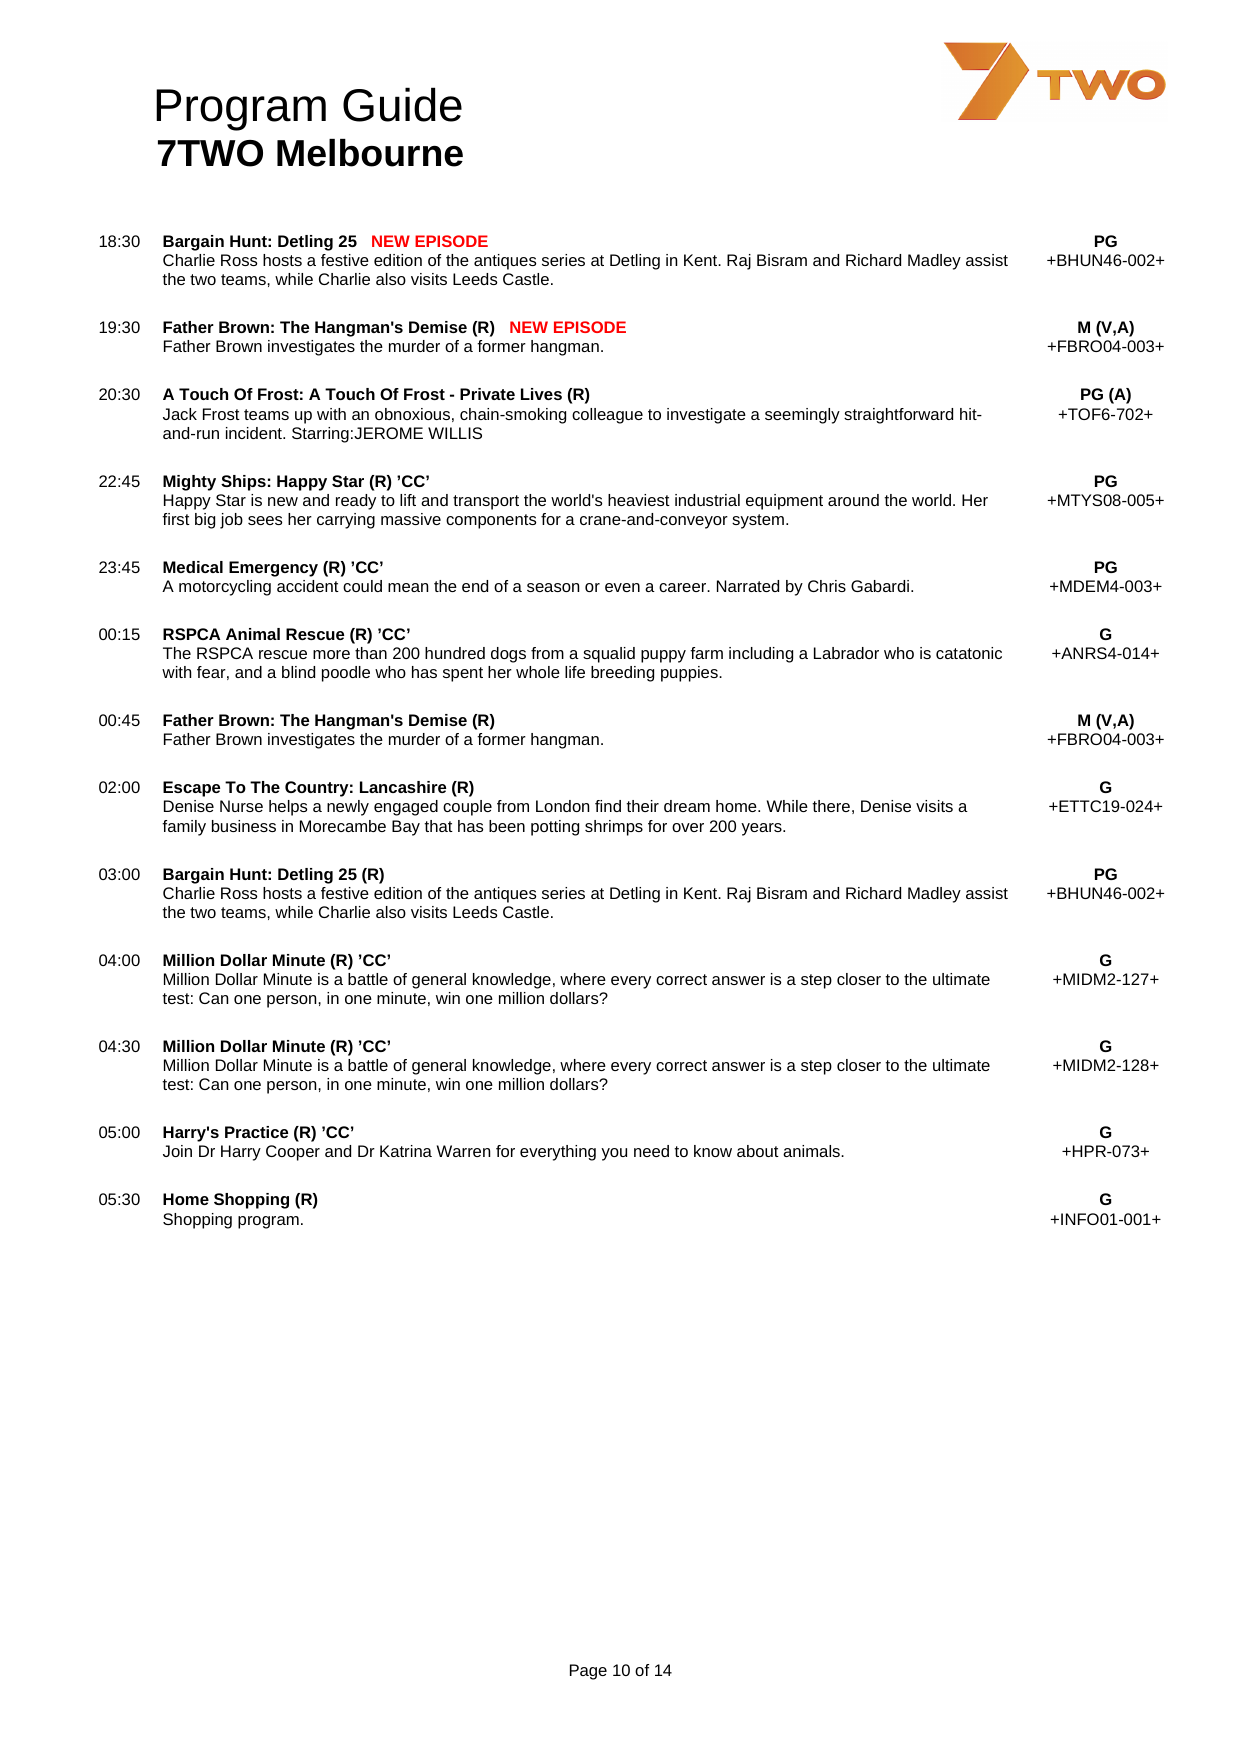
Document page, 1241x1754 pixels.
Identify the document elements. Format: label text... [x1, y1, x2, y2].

table_header A Touch Of Frost: A Touch Of Frost - Private Lives (R) Jack Frost teams up with an obnoxious, chain-smoking colleague to investigate a seemingly straightforward hit-and-run incident. Starring:JEROME WILLIS [151, 385, 1022, 443]
table_header Home Shopping (R) Shopping program. [151, 1190, 1022, 1228]
table_header M (V,A) +FBRO04-003+ [1022, 711, 1189, 749]
table_header 22:45 [51, 471, 151, 529]
table_header Million Dollar Minute (R) ’CC’ Million Dollar Minute is a battle of general knowledge, where every correct answer is a step closer to the ultimate test: Can one person, in one minute, win one million dollars? [151, 951, 1022, 1008]
table_header G +MIDM2-127+ [1022, 951, 1189, 1008]
table_header PG +BHUN46-002+ [1022, 864, 1189, 922]
table_header RSPCA Animal Rescue (R) ’CC’ The RSPCA rescue more than 200 hundred dogs from a squalid puppy farm including a Labrador who is catatonic with fear, and a blind poodle who has spent her whole life breeding puppies. [151, 625, 1022, 682]
table_header Medical Emergency (R) ’CC’ A motorcycling accident could mean the end of a season or even a career. Narrated by Chris Gabardi. [151, 558, 1022, 596]
table_header 19:30 [51, 318, 151, 356]
table_header 00:45 [51, 711, 151, 749]
table_header Bargain Hunt: Detling 25 NEW EPISODE Charlie Ross hosts a festive edition of the antiques series at Detling in Kent. Raj Bisram and Richard Madley assist the two teams, while Charlie also visits Leeds Castle. [151, 232, 1022, 289]
table_header Million Dollar Minute (R) ’CC’ Million Dollar Minute is a battle of general knowledge, where every correct answer is a step closer to the ultimate test: Can one person, in one minute, win one million dollars? [151, 1037, 1022, 1094]
table_header PG (A) +TOF6-702+ [1022, 385, 1189, 443]
table_header 05:00 [51, 1123, 151, 1161]
table_header Bargain Hunt: Detling 25 (R) Charlie Ross hosts a festive edition of the antiques series at Detling in Kent. Raj Bisram and Richard Madley assist the two teams, while Charlie also visits Leeds Castle. [151, 864, 1022, 922]
table_header Father Brown: The Hangman's Demise (R) NEW EPISODE Father Brown investigates the murder of a former hangman. [151, 318, 1022, 356]
table_header 03:00 [51, 864, 151, 922]
table_header M (V,A) +FBRO04-003+ [1022, 318, 1189, 356]
table_header G +INFO01-001+ [1022, 1190, 1189, 1228]
table_header G +ANRS4-014+ [1022, 625, 1189, 682]
table_header 02:00 [51, 778, 151, 836]
table_header Father Brown: The Hangman's Demise (R) Father Brown investigates the murder of a former hangman. [151, 711, 1022, 749]
table_header G +ETTC19-024+ [1022, 778, 1189, 836]
table_header G +HPR-073+ [1022, 1123, 1189, 1161]
table_header 18:30 [51, 232, 151, 289]
table_header Harry's Practice (R) ’CC’ Join Dr Harry Cooper and Dr Katrina Warren for everything you need to know about animals. [151, 1123, 1022, 1161]
table_header 20:30 [51, 385, 151, 443]
table_header 05:30 [51, 1190, 151, 1228]
table_header 00:15 [51, 625, 151, 682]
table_header 23:45 [51, 558, 151, 596]
table_header Escape To The Country: Lancashire (R) Denise Nurse helps a newly engaged couple from London find their dream home. While there, Denise visits a family business in Morecambe Bay that has been potting shrimps for over 200 years. [151, 778, 1022, 836]
table_header 04:00 [51, 951, 151, 1008]
picture [941, 41, 1168, 122]
table_header PG +MTYS08-005+ [1022, 471, 1189, 529]
table_header PG +BHUN46-002+ [1022, 232, 1189, 289]
table_header G +MIDM2-128+ [1022, 1037, 1189, 1094]
table_header PG +MDEM4-003+ [1022, 558, 1189, 596]
table_header 04:30 [51, 1037, 151, 1094]
